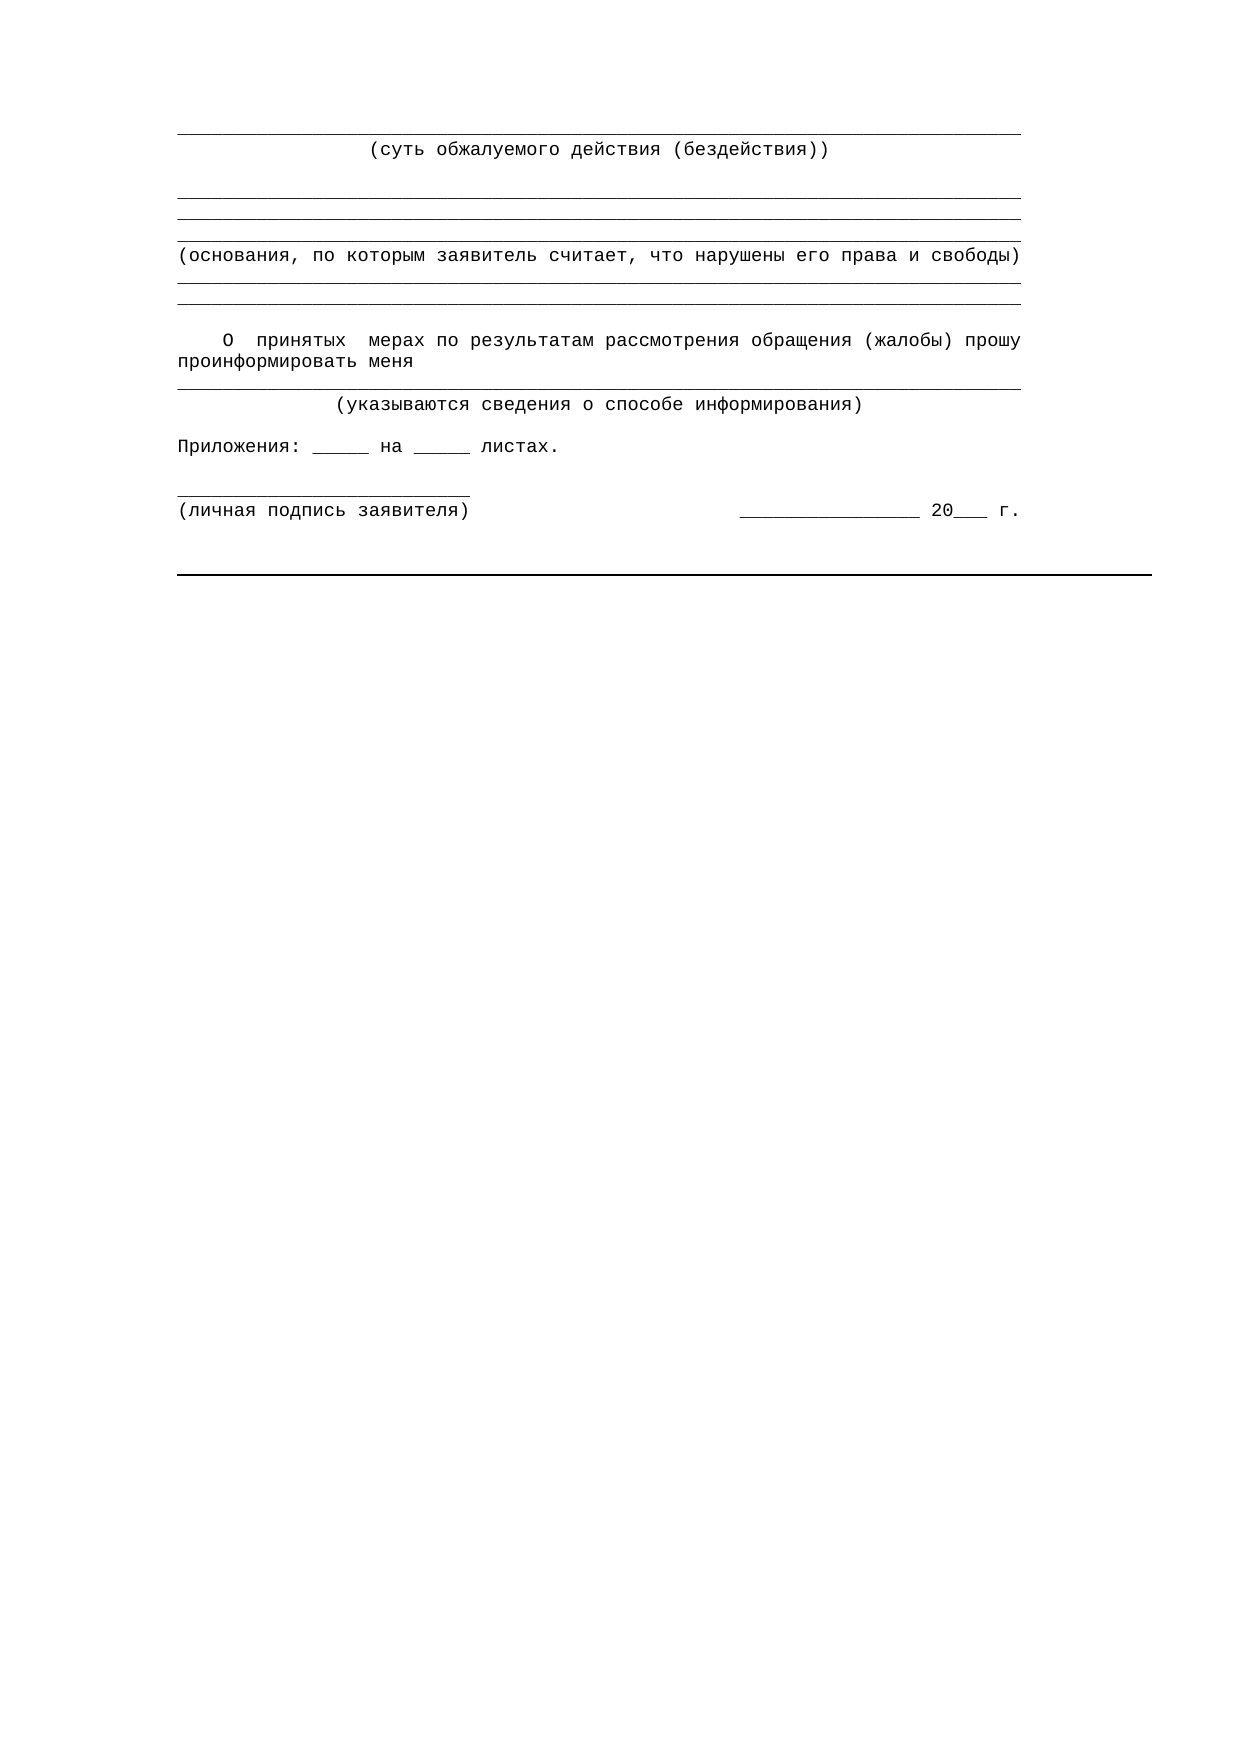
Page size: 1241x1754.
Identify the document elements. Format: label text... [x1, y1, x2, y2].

text (указываются сведения о способе информирования) [177, 394, 1152, 416]
text О принятых мерах по результатам рассмотрения обращения (жалобы) прошу [177, 331, 1152, 352]
text ___________________________________________________________________________ [177, 288, 1152, 309]
text ___________________________________________________________________________ [177, 182, 1152, 203]
text __________________________ [177, 479, 1152, 501]
text ___________________________________________________________________________ [177, 118, 1152, 139]
text ___________________________________________________________________________ [177, 267, 1152, 288]
text (суть обжалуемого действия (бездействия)) [177, 139, 1152, 161]
text проинформировать меня [177, 352, 1152, 373]
text (личная подпись заявителя) ________________ 20___ г. [177, 501, 1152, 522]
text ___________________________________________________________________________ [177, 373, 1152, 394]
text ___________________________________________________________________________ [177, 224, 1152, 246]
text Приложения: _____ на _____ листах. [177, 437, 1152, 458]
text (основания, по которым заявитель считает, что нарушены его права и свободы) [177, 246, 1152, 267]
text ___________________________________________________________________________ [177, 203, 1152, 224]
